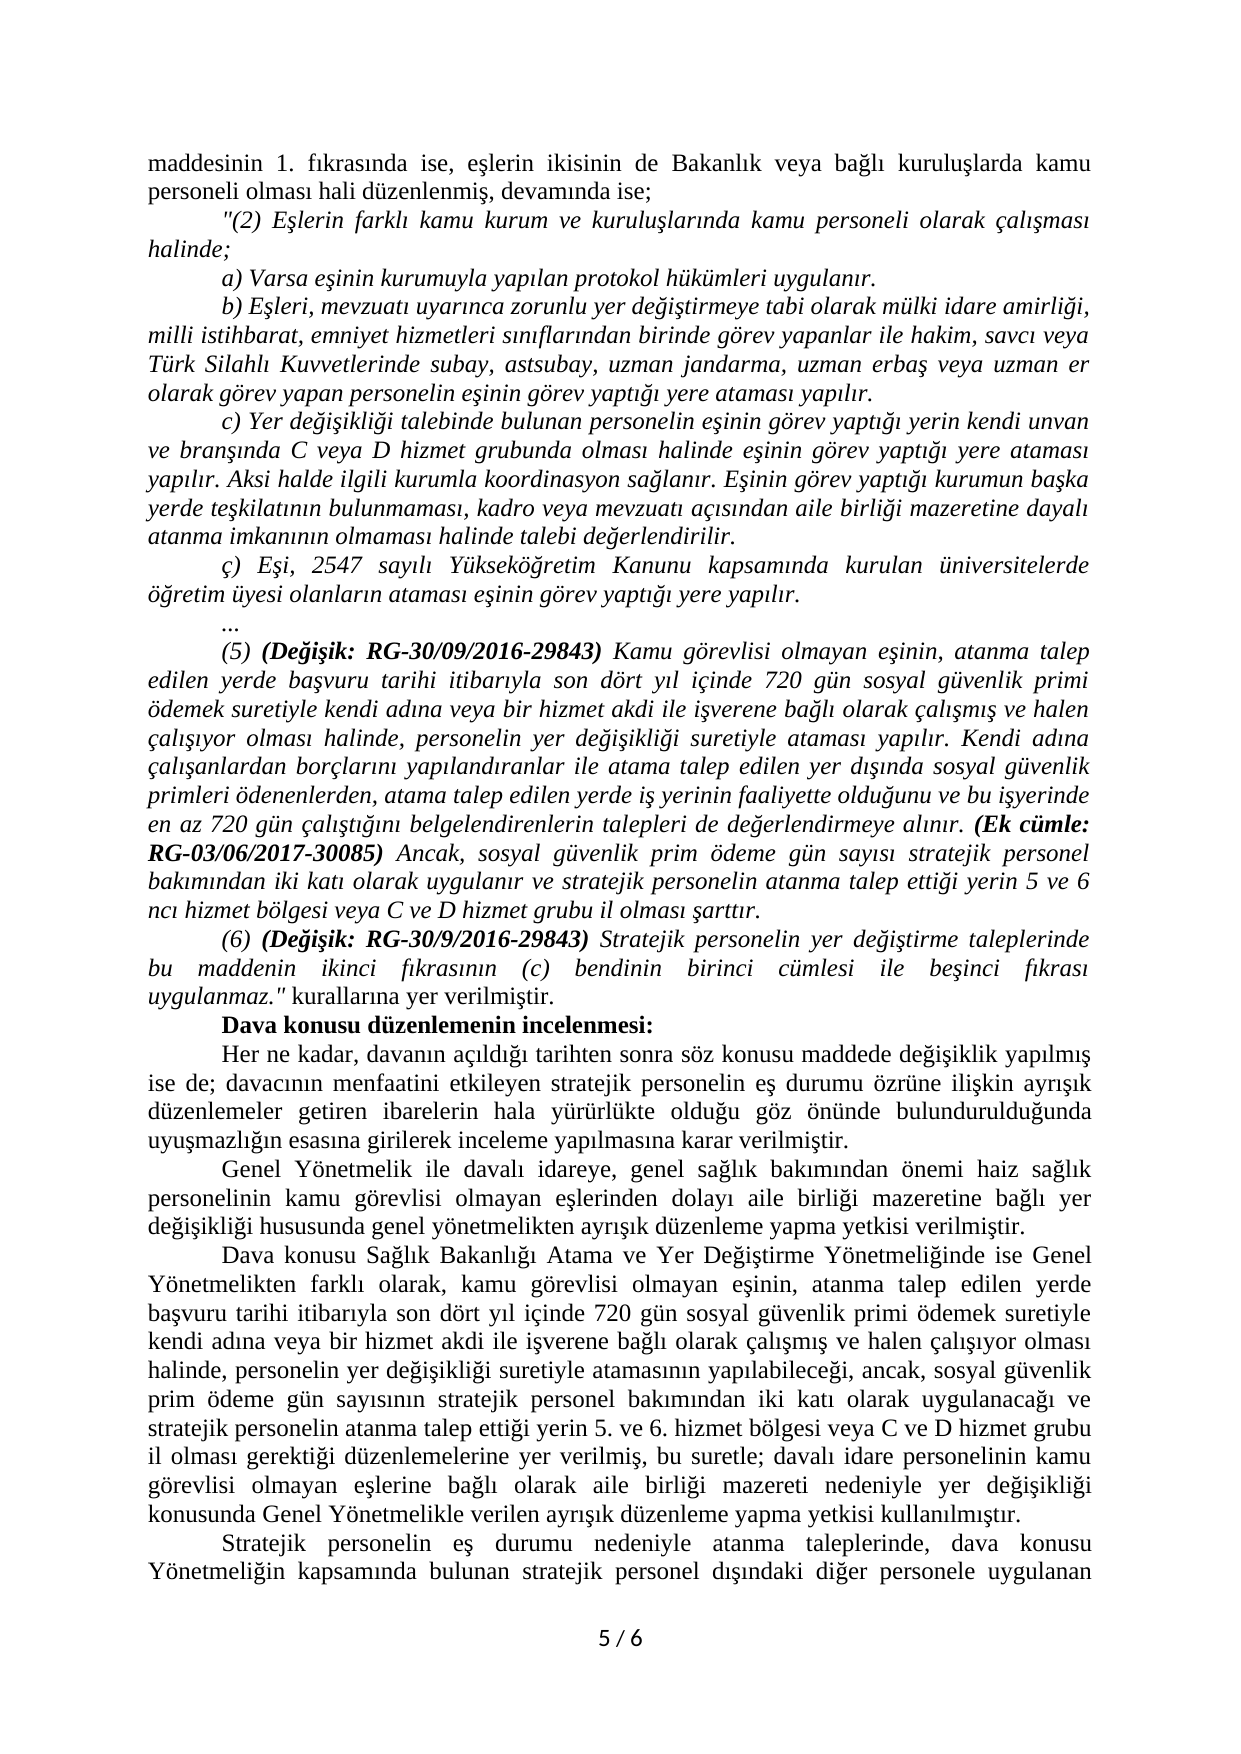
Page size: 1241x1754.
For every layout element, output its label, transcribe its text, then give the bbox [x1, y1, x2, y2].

text Dava konusu Sağlık Bakanlığı Atama ve Yer Değiştirme Yönetmeliğinde ise Genel Yönetmelikten farklı olarak, kamu görevlisi olmayan eşinin, atanma talep edilen yerde başvuru tarihi itibarıyla son dört yıl içinde 720 gün sosyal güvenlik primi ödemek suretiyle kendi adına veya bir hizmet akdi ile işverene bağlı olarak çalışmış ve halen çalışıyor olması halinde, personelin yer değişikliği suretiyle atamasının yapılabileceği, ancak, sosyal güvenlik prim ödeme gün sayısının stratejik personel bakımından iki katı olarak uygulanacağı ve stratejik personelin atanma talep ettiği yerin 5. ve 6. hizmet bölgesi veya C ve D hizmet grubu il olması gerektiği düzenlemelerine yer verilmiş, bu suretle; davalı idare personelinin kamu görevlisi olmayan eşlerine bağlı olarak aile birliği mazereti nedeniyle yer değişikliği konusunda Genel Yönetmelikle verilen ayrışık düzenleme yapma yetkisi kullanılmıştır. [148, 1240, 1093, 1528]
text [148, 148, 1093, 205]
text c) Yer değişikliği talebinde bulunan personelin eşinin görev yaptığı yerin kendi unvan ve branşında C veya D hizmet grubunda olması halinde eşinin görev yaptığı yere ataması yapılır. Aksi halde ilgili kurumla koordinasyon sağlanır. Eşinin görev yaptığı kurumun başka yerde teşkilatının bulunmaması, kadro veya mevzuatı açısından aile birliği mazeretine dayalı atanma imkanının olmaması halinde talebi değerlendirilir. [148, 406, 1093, 550]
text a) Varsa eşinin kurumuyla yapılan protokol hükümleri uygulanır. [148, 263, 1093, 291]
text Genel Yönetmelik ile davalı idareye, genel sağlık bakımından önemi haiz sağlık personelinin kamu görevlisi olmayan eşlerinden dolayı aile birliği mazeretine bağlı yer değişikliği hususunda genel yönetmelikten ayrışık düzenleme yapma yetkisi verilmiştir. [148, 1154, 1093, 1240]
text ... [148, 608, 1093, 636]
text Dava konusu düzenlemenin incelenmesi: [148, 1010, 1093, 1039]
text (5) (Değişik: RG-30/09/2016-29843) Kamu görevlisi olmayan eşinin, atanma talep edilen yerde başvuru tarihi itibarıyla son dört yıl içinde 720 gün sosyal güvenlik primi ödemek suretiyle kendi adına veya bir hizmet akdi ile işverene bağlı olarak çalışmış ve halen çalışıyor olması halinde, personelin yer değişikliği suretiyle ataması yapılır. Kendi adına çalışanlardan borçlarını yapılandıranlar ile atama talep edilen yer dışında sosyal güvenlik primleri ödenenlerden, atama talep edilen yerde iş yerinin faaliyette olduğunu ve bu işyerinde en az 720 gün çalıştığını belgelendirenlerin talepleri de değerlendirmeye alınır. (Ek cümle: RG-03/06/2017-30085) Ancak, sosyal güvenlik prim ödeme gün sayısı stratejik personel bakımından iki katı olarak uygulanır ve stratejik personelin atanma talep ettiği yerin 5 ve 6 ncı hizmet bölgesi veya C ve D hizmet grubu il olması şarttır. [148, 636, 1093, 924]
text ç) Eşi, 2547 sayılı Yükseköğretim Kanunu kapsamında kurulan üniversitelerde öğretim üyesi olanların ataması eşinin görev yaptığı yere yapılır. [148, 550, 1093, 608]
text Her ne kadar, davanın açıldığı tarihten sonra söz konusu maddede değişiklik yapılmış ise de; davacının menfaatini etkileyen stratejik personelin eş durumu özrüne ilişkin ayrışık düzenlemeler getiren ibarelerin hala yürürlükte olduğu göz önünde bulundurulduğunda uyuşmazlığın esasına girilerek inceleme yapılmasına karar verilmiştir. [148, 1039, 1093, 1154]
text (6) (Değişik: RG-30/9/2016-29843) Stratejik personelin yer değiştirme taleplerinde bu maddenin ikinci fıkrasının (c) bendinin birinci cümlesi ile beşinci fıkrası uygulanmaz." kurallarına yer verilmiştir. [148, 924, 1093, 1010]
text b) Eşleri, mevzuatı uyarınca zorunlu yer değiştirmeye tabi olarak mülki idare amirliği, milli istihbarat, emniyet hizmetleri sınıflarından birinde görev yapanlar ile hakim, savcı veya Türk Silahlı Kuvvetlerinde subay, astsubay, uzman jandarma, uzman erbaş veya uzman er olarak görev yapan personelin eşinin görev yaptığı yere ataması yapılır. [148, 291, 1093, 406]
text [148, 1528, 1093, 1585]
text "(2) Eşlerin farklı kamu kurum ve kuruluşlarında kamu personeli olarak çalışması halinde; [148, 205, 1093, 263]
